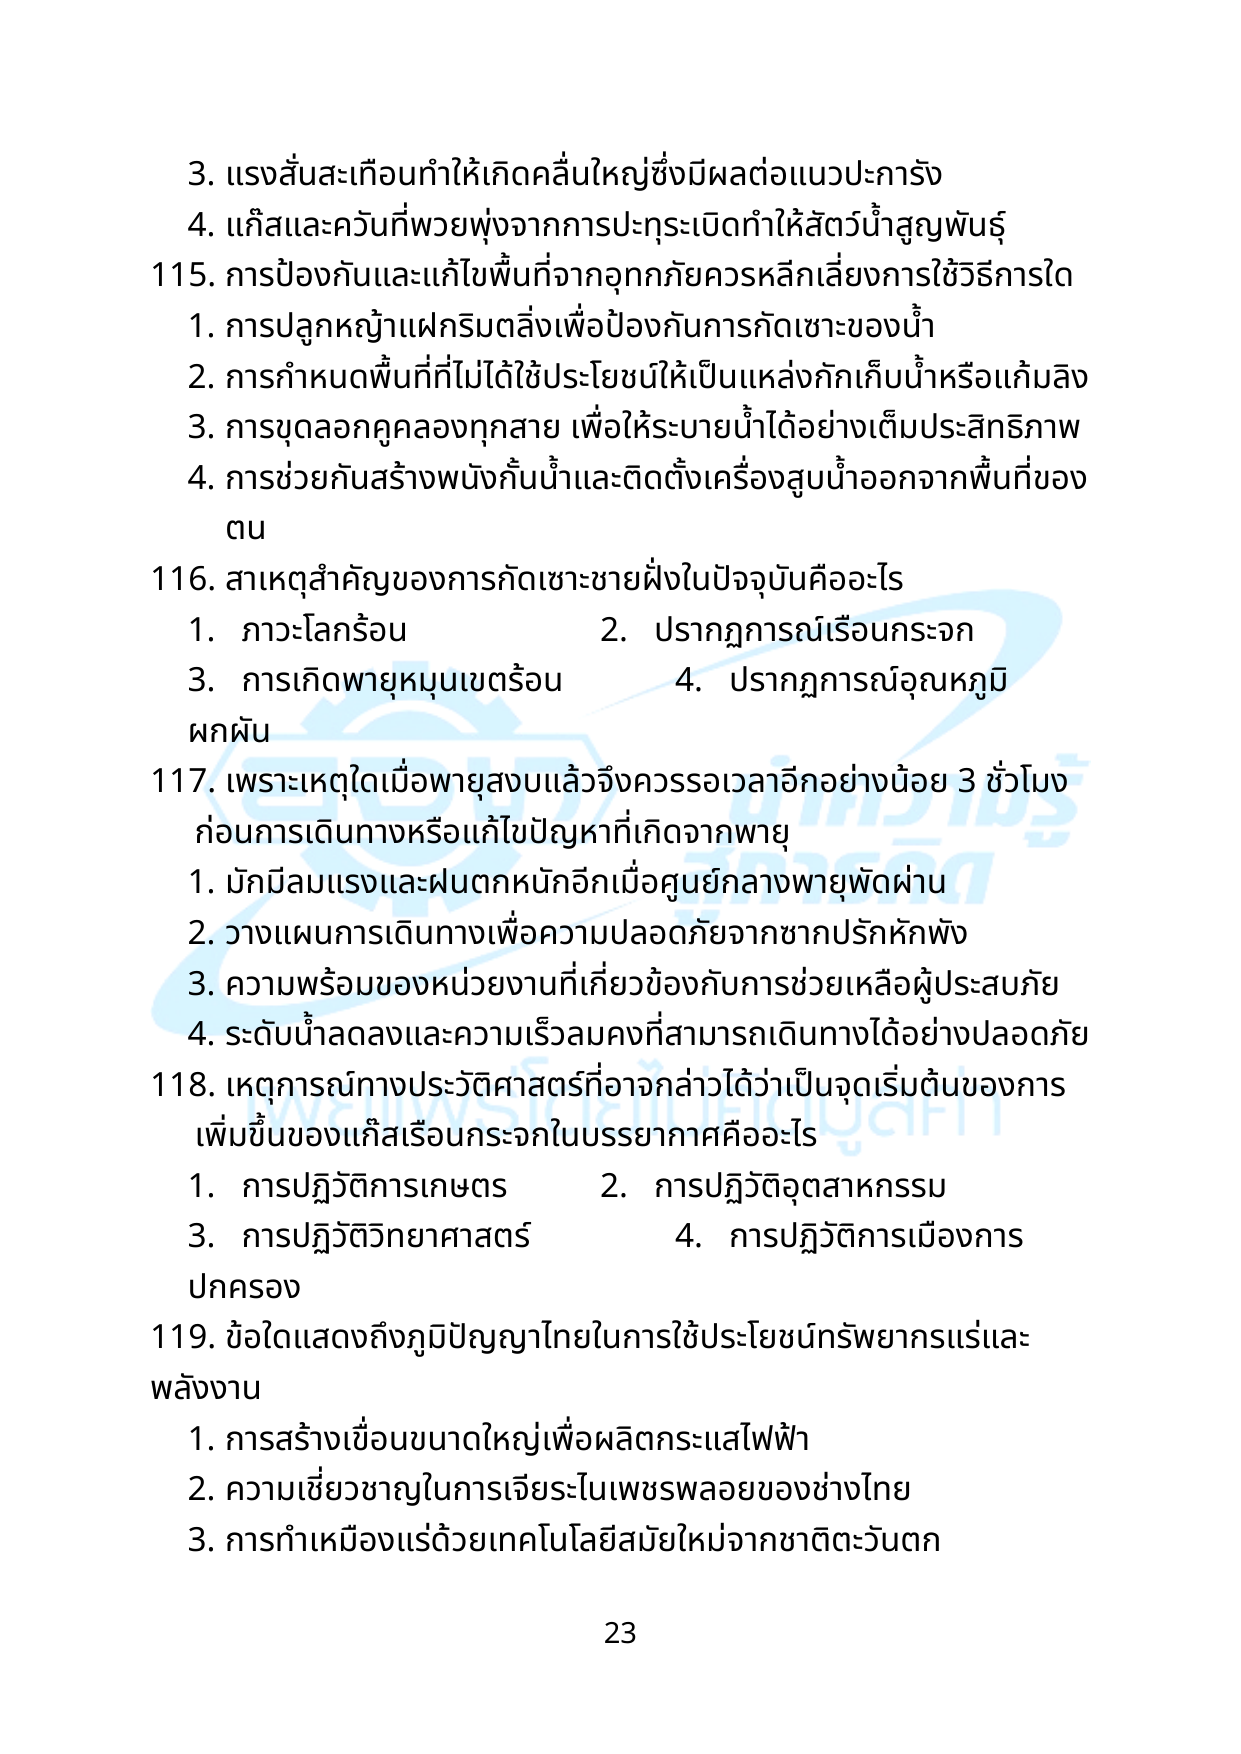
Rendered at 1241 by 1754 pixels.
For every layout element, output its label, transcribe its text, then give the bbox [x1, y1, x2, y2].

list การทำเหมืองแร่ด้วยเทคโนโลยีสมัยใหม่จากชาติตะวันตก [187, 1516, 1090, 1566]
list การกำหนดพื้นที่ที่ไม่ได้ใช้ประโยชน์ให้เป็นแหล่งกักเก็บน้ำหรือแก้มลิง [187, 352, 1090, 403]
text 1. ภาวะโลกร้อน 2. ปรากฏการณ์เรือนกระจก [187, 605, 1090, 656]
list การปลูกหญ้าแฝกริมตลิ่งเพื่อป้องกันการกัดเซาะของน้ำ [187, 302, 1090, 352]
list แรงสั่นสะเทือนทำให้เกิดคลื่นใหญ่ซึ่งมีผลต่อแนวปะการัง [187, 150, 1090, 201]
list การขุดลอกคูคลองทุกสาย เพื่อให้ระบายน้ำได้อย่างเต็มประสิทธิภาพ [187, 403, 1090, 454]
text 3. การปฏิวัติวิทยาศาสตร์ 4. การปฏิวัติการเมืองการปกครอง [187, 1212, 1090, 1313]
list ความพร้อมของหน่วยงานที่เกี่ยวข้องกับการช่วยเหลือผู้ประสบภัย [187, 959, 1090, 1010]
text 115. การป้องกันและแก้ไขพื้นที่จากอุทกภัยควรหลีกเลี่ยงการใช้วิธีการใด [150, 251, 1090, 302]
text 3. การเกิดพายุหมุนเขตร้อน 4. ปรากฏการณ์อุณหภูมิผกผัน [187, 656, 1090, 757]
text 119. ข้อใดแสดงถึงภูมิปัญญาไทยในการใช้ประโยชน์ทรัพยากรแร่และพลังงาน [150, 1313, 1090, 1414]
list ความเชี่ยวชาญในการเจียระไนเพชรพลอยของช่างไทย [187, 1465, 1090, 1516]
text 1. การปฏิวัติการเกษตร 2. การปฏิวัติอุตสาหกรรม [187, 1162, 1090, 1212]
list มักมีลมแรงและฝนตกหนักอีกเมื่อศูนย์กลางพายุพัดผ่าน [187, 858, 1090, 909]
list ระดับน้ำลดลงและความเร็วลมคงที่สามารถเดินทางได้อย่างปลอดภัย [187, 1010, 1090, 1061]
list แก๊สและควันที่พวยพุ่งจากการปะทุระเบิดทำให้สัตว์น้ำสูญพันธุ์ [187, 201, 1090, 251]
text 118. เหตุการณ์ทางประวัติศาสตร์ที่อาจกล่าวได้ว่าเป็นจุดเริ่มต้นของการเพิ่มขึ้นของแก๊สเรือนกระจกในบรรยากาศคืออะไร [150, 1061, 1090, 1162]
list วางแผนการเดินทางเพื่อความปลอดภัยจากซากปรักหักพัง [187, 909, 1090, 959]
list การสร้างเขื่อนขนาดใหญ่เพื่อผลิตกระแสไฟฟ้า [187, 1414, 1090, 1465]
text 116. สาเหตุสำคัญของการกัดเซาะชายฝั่งในปัจจุบันคืออะไร [150, 555, 1090, 605]
text 117. เพราะเหตุใดเมื่อพายุสงบแล้วจึงควรรอเวลาอีกอย่างน้อย 3 ชั่วโมง ก่อนการเดินทางหรือแก้ไขปัญหาที่เกิดจากพายุ [150, 757, 1090, 858]
list การช่วยกันสร้างพนังกั้นน้ำและติดตั้งเครื่องสูบน้ำออกจากพื้นที่ของตน [187, 454, 1090, 555]
